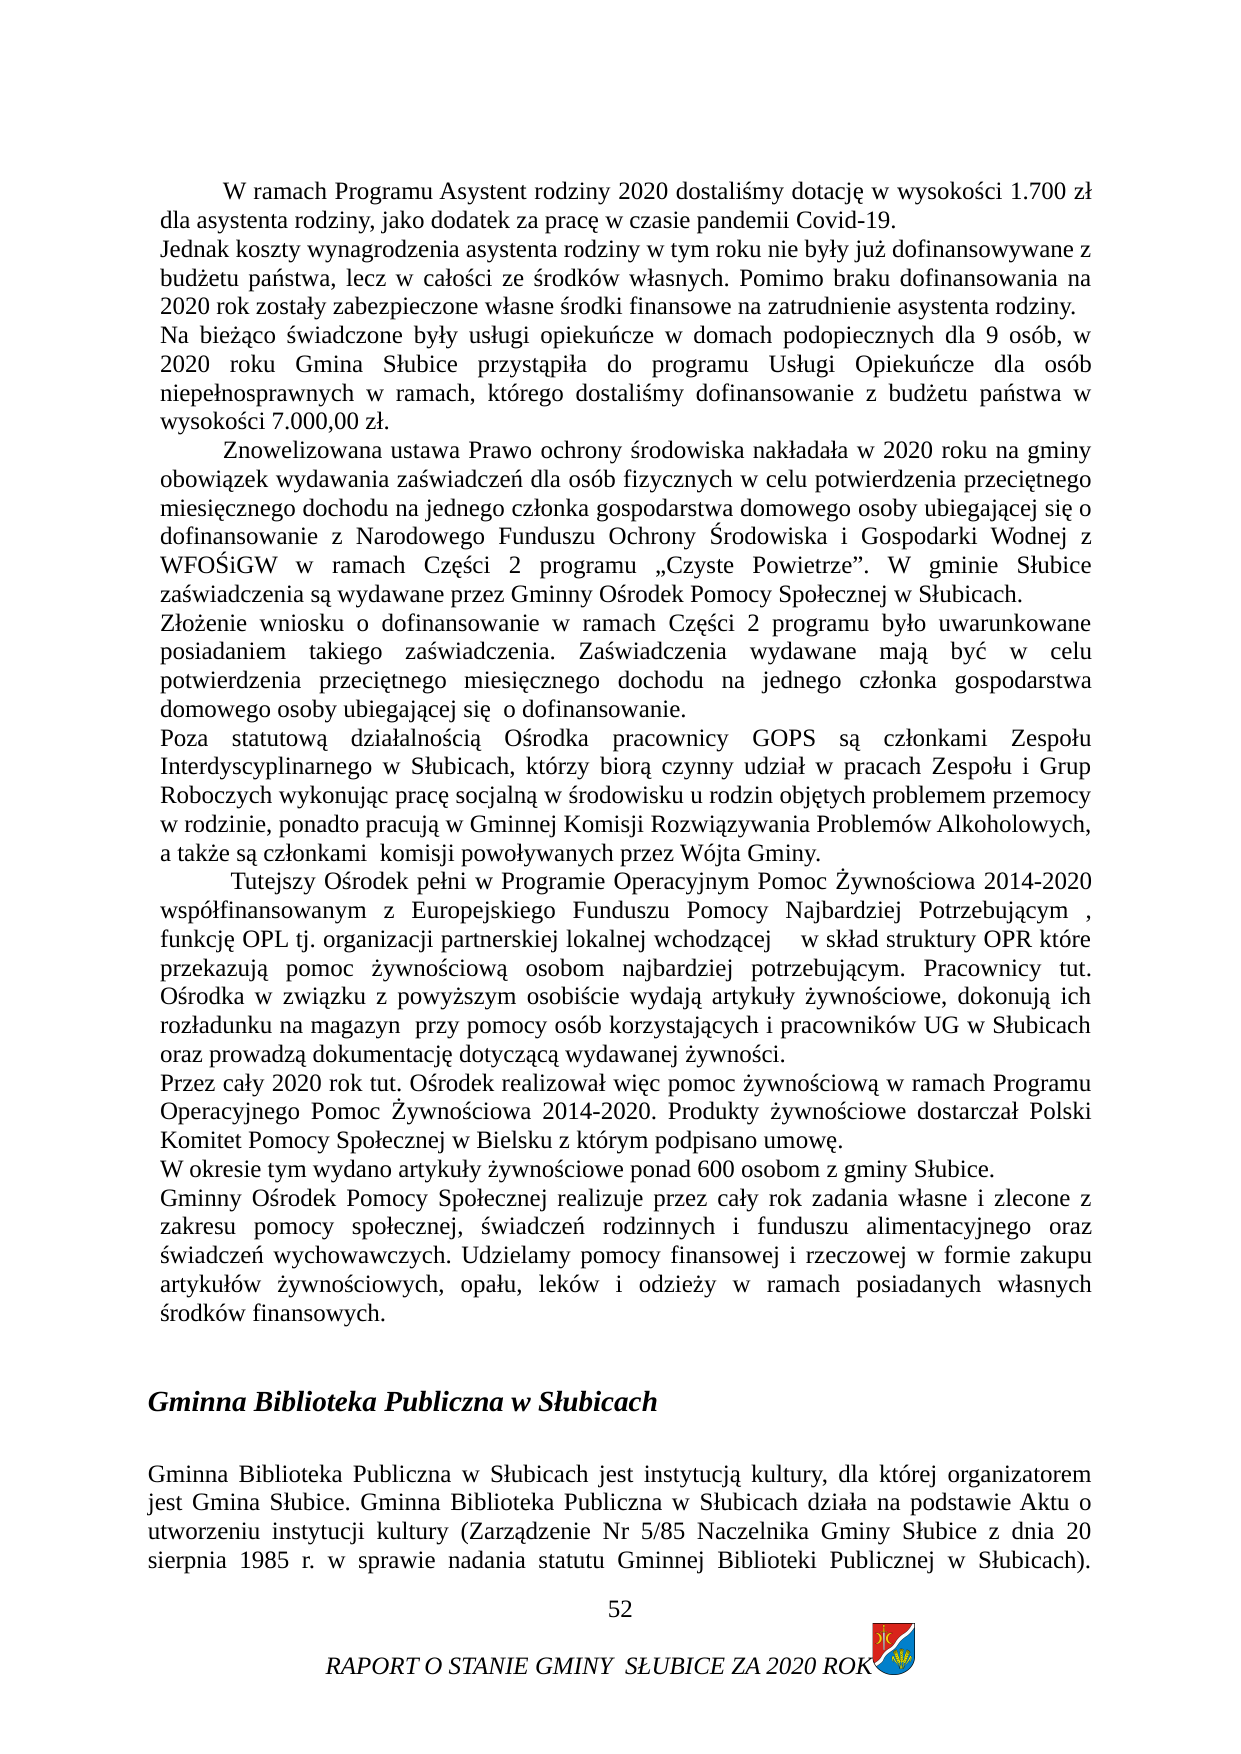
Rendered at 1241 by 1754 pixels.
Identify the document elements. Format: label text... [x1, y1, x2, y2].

text Na bieżąco świadczone były usługi opiekuńcze w domach podopiecznych dla 9 osób, w 2020 roku Gmina Słubice przystąpiła do programu Usługi Opiekuńcze dla osób niepełnosprawnych w ramach, którego dostaliśmy dofinansowanie z budżetu państwa w wysokości 7.000,00 zł. [160, 320, 1092, 435]
text Jednak koszty wynagrodzenia asystenta rodziny w tym roku nie były już dofinansowywane z budżetu państwa, lecz w całości ze środków własnych. Pomimo braku dofinansowania na 2020 rok zostały zabezpieczone własne środki finansowe na zatrudnienie asystenta rodziny. [160, 234, 1092, 320]
subtitle Gminna Biblioteka Publiczna w Słubicach [148, 1384, 1092, 1417]
text Gminny Ośrodek Pomocy Społecznej realizuje przez cały rok zadania własne i zlecone z zakresu pomocy społecznej, świadczeń rodzinnych i funduszu alimentacyjnego oraz świadczeń wychowawczych. Udzielamy pomocy finansowej i rzeczowej w formie zakupu artykułów żywnościowych, opału, leków i odzieży w ramach posiadanych własnych środków finansowych. [160, 1183, 1092, 1326]
text Poza statutową działalnością Ośrodka pracownicy GOPS są członkami Zespołu Interdyscyplinarnego w Słubicach, którzy biorą czynny udział w pracach Zespołu i Grup Roboczych wykonując pracę socjalną w środowisku u rodzin objętych problemem przemocy w rodzinie, ponadto pracują w Gminnej Komisji Rozwiązywania Problemów Alkoholowych, a także są członkami komisji powoływanych przez Wójta Gminy. [160, 723, 1092, 866]
text Znowelizowana ustawa Prawo ochrony środowiska nakładała w 2020 roku na gminy obowiązek wydawania zaświadczeń dla osób fizycznych w celu potwierdzenia przeciętnego miesięcznego dochodu na jednego członka gospodarstwa domowego osoby ubiegającej się o dofinansowanie z Narodowego Funduszu Ochrony Środowiska i Gospodarki Wodnej z WFOŚiGW w ramach Części 2 programu „Czyste Powietrze”. W gminie Słubice zaświadczenia są wydawane przez Gminny Ośrodek Pomocy Społecznej w Słubicach. [160, 435, 1092, 608]
text W ramach Programu Asystent rodziny 2020 dostaliśmy dotację w wysokości 1.700 zł dla asystenta rodziny, jako dodatek za pracę w czasie pandemii Covid-19. [160, 176, 1092, 234]
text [148, 1459, 1092, 1574]
text Złożenie wniosku o dofinansowanie w ramach Części 2 programu było uwarunkowane posiadaniem takiego zaświadczenia. Zaświadczenia wydawane mają być w celu potwierdzenia przeciętnego miesięcznego dochodu na jednego członka gospodarstwa domowego osoby ubiegającej się o dofinansowanie. [160, 608, 1092, 723]
text Przez cały 2020 rok tut. Ośrodek realizował więc pomoc żywnościową w ramach Programu Operacyjnego Pomoc Żywnościowa 2014-2020. Produkty żywnościowe dostarczał Polski Komitet Pomocy Społecznej w Bielsku z którym podpisano umowę. [160, 1068, 1092, 1154]
text Tutejszy Ośrodek pełni w Programie Operacyjnym Pomoc Żywnościowa 2014-2020 współfinansowanym z Europejskiego Funduszu Pomocy Najbardziej Potrzebującym , funkcję OPL tj. organizacji partnerskiej lokalnej wchodzącej w skład struktury OPR które przekazują pomoc żywnościową osobom najbardziej potrzebującym. Pracownicy tut. Ośrodka w związku z powyższym osobiście wydają artykuły żywnościowe, dokonują ich rozładunku na magazyn przy pomocy osób korzystających i pracowników UG w Słubicach oraz prowadzą dokumentację dotyczącą wydawanej żywności. [160, 866, 1092, 1068]
text W okresie tym wydano artykuły żywnościowe ponad 600 osobom z gminy Słubice. [160, 1154, 1092, 1183]
picture [872, 1623, 915, 1675]
